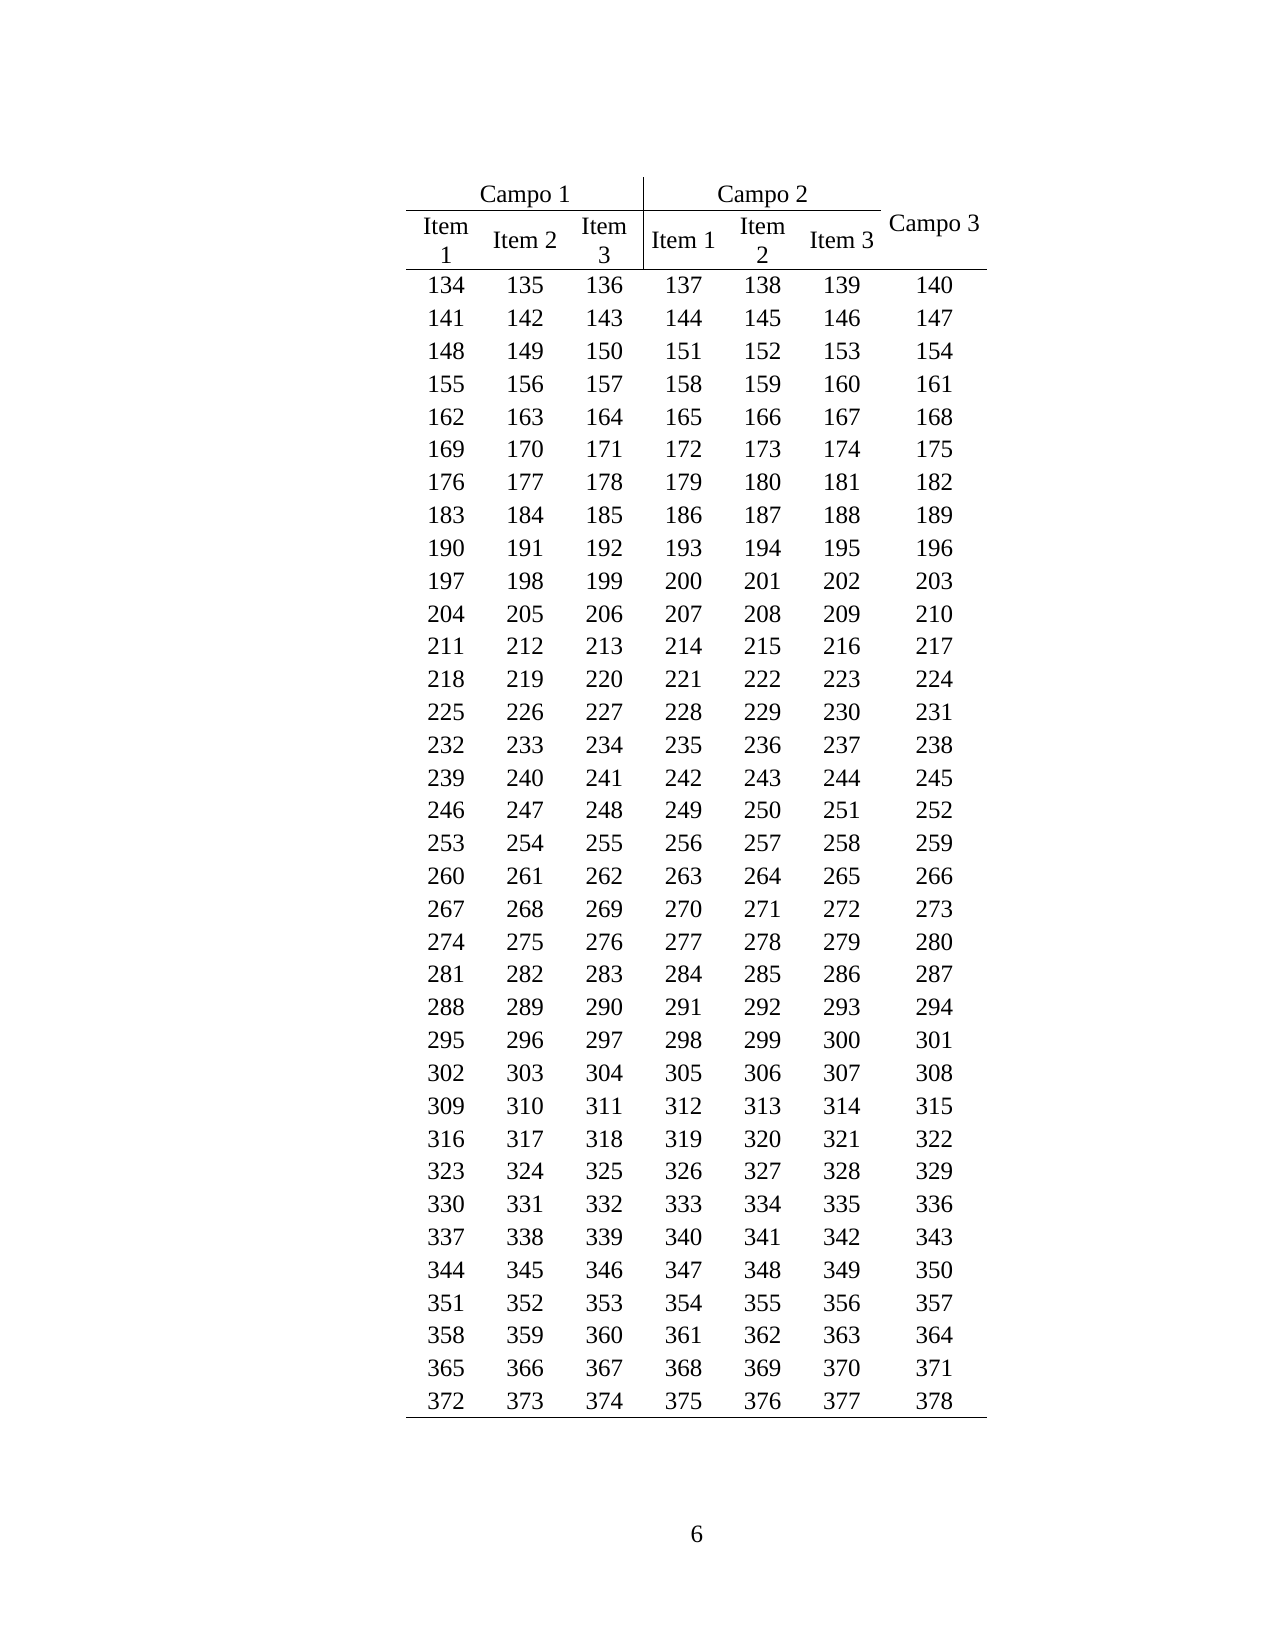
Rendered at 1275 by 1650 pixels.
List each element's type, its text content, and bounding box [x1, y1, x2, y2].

table_cell 343 [881, 1220, 987, 1253]
table_cell 217 [881, 630, 987, 662]
table_cell 167 [802, 400, 881, 433]
table_cell 141 [406, 301, 485, 334]
table_cell 205 [485, 597, 564, 629]
table_cell 146 [802, 301, 881, 334]
table_cell Item 2 [485, 211, 564, 268]
table_cell Item 3 [565, 211, 643, 268]
table_cell 145 [723, 301, 802, 334]
table_cell 345 [485, 1253, 564, 1286]
table_cell 255 [565, 826, 644, 859]
table_cell 366 [485, 1351, 564, 1384]
table_cell 301 [881, 1023, 987, 1056]
table_cell 317 [485, 1122, 564, 1154]
table_cell 299 [723, 1023, 802, 1056]
table_cell 349 [802, 1253, 881, 1286]
table_cell 138 [723, 270, 802, 301]
table_cell 327 [723, 1155, 802, 1187]
table_cell 249 [644, 794, 723, 826]
table_cell 320 [723, 1122, 802, 1154]
table_cell 212 [485, 630, 564, 662]
table_cell 348 [723, 1253, 802, 1286]
table_cell 303 [485, 1056, 564, 1089]
table_cell 278 [723, 925, 802, 958]
table_cell 168 [881, 400, 987, 433]
table_cell 293 [802, 990, 881, 1023]
table_cell 260 [406, 859, 485, 892]
table_cell 245 [881, 761, 987, 793]
table_cell 135 [485, 270, 564, 301]
table_cell 216 [802, 630, 881, 662]
table_cell 254 [485, 826, 564, 859]
table_cell 179 [644, 465, 723, 498]
table_cell 140 [881, 270, 987, 301]
table_cell 334 [723, 1187, 802, 1220]
table_cell 157 [565, 367, 644, 400]
table_cell 173 [723, 433, 802, 465]
table_cell 137 [644, 270, 723, 301]
table_cell 271 [723, 892, 802, 925]
table_cell 346 [565, 1253, 644, 1286]
table_cell 335 [802, 1187, 881, 1220]
table_cell 316 [406, 1122, 485, 1154]
table_cell 358 [406, 1319, 485, 1351]
table_cell 234 [565, 728, 644, 761]
table_cell 321 [802, 1122, 881, 1154]
table_cell 282 [485, 958, 564, 990]
table_cell 163 [485, 400, 564, 433]
table_cell 203 [881, 564, 987, 597]
table_cell 150 [565, 334, 644, 367]
table_cell 305 [644, 1056, 723, 1089]
table_cell 185 [565, 498, 644, 531]
table_cell 365 [406, 1351, 485, 1384]
table_cell 313 [723, 1089, 802, 1122]
table_cell 174 [802, 433, 881, 465]
table_cell 243 [723, 761, 802, 793]
table_cell 373 [485, 1384, 564, 1417]
table_cell 368 [644, 1351, 723, 1384]
table_cell 211 [406, 630, 485, 662]
table_cell 322 [881, 1122, 987, 1154]
table_cell 267 [406, 892, 485, 925]
table_cell 186 [644, 498, 723, 531]
table_cell 257 [723, 826, 802, 859]
table_cell 361 [644, 1319, 723, 1351]
table_cell 374 [565, 1384, 644, 1417]
table_cell 272 [802, 892, 881, 925]
table_cell 176 [406, 465, 485, 498]
table_cell 134 [406, 270, 485, 301]
table_cell 362 [723, 1319, 802, 1351]
table_cell 199 [565, 564, 644, 597]
table_cell 288 [406, 990, 485, 1023]
table_cell 182 [881, 465, 987, 498]
table_cell 170 [485, 433, 564, 465]
table_cell 149 [485, 334, 564, 367]
table_cell 376 [723, 1384, 802, 1417]
table_cell 227 [565, 695, 644, 728]
table_cell 286 [802, 958, 881, 990]
table_cell 363 [802, 1319, 881, 1351]
table_cell 194 [723, 531, 802, 564]
table_cell 244 [802, 761, 881, 793]
table_cell 198 [485, 564, 564, 597]
table_cell 159 [723, 367, 802, 400]
table_cell 275 [485, 925, 564, 958]
table_cell 235 [644, 728, 723, 761]
table_cell 171 [565, 433, 644, 465]
table_cell 297 [565, 1023, 644, 1056]
table_cell 202 [802, 564, 881, 597]
table_cell 266 [881, 859, 987, 892]
table_cell 252 [881, 794, 987, 826]
table_cell 263 [644, 859, 723, 892]
table_cell 315 [881, 1089, 987, 1122]
table_cell 147 [881, 301, 987, 334]
table_cell 328 [802, 1155, 881, 1187]
table_cell 269 [565, 892, 644, 925]
table_cell 232 [406, 728, 485, 761]
table_cell 184 [485, 498, 564, 531]
table_cell 277 [644, 925, 723, 958]
table_cell 142 [485, 301, 564, 334]
table_cell 250 [723, 794, 802, 826]
table_cell 214 [644, 630, 723, 662]
table_cell 281 [406, 958, 485, 990]
table_cell 248 [565, 794, 644, 826]
table_cell 231 [881, 695, 987, 728]
table_cell 136 [565, 270, 644, 301]
table_cell 279 [802, 925, 881, 958]
table_cell 280 [881, 925, 987, 958]
table_cell Item 3 [802, 211, 881, 268]
table_cell 296 [485, 1023, 564, 1056]
table_cell 294 [881, 990, 987, 1023]
table_cell 188 [802, 498, 881, 531]
table_cell 206 [565, 597, 644, 629]
table_cell 151 [644, 334, 723, 367]
table_cell 181 [802, 465, 881, 498]
table_cell 370 [802, 1351, 881, 1384]
table_cell 190 [406, 531, 485, 564]
table_cell 172 [644, 433, 723, 465]
table_cell 304 [565, 1056, 644, 1089]
table_cell 241 [565, 761, 644, 793]
table_cell 191 [485, 531, 564, 564]
table_cell 183 [406, 498, 485, 531]
table_cell 369 [723, 1351, 802, 1384]
table_cell 302 [406, 1056, 485, 1089]
table_header Campo 1 [406, 177, 643, 210]
table_cell 347 [644, 1253, 723, 1286]
table_cell 352 [485, 1286, 564, 1318]
table_cell 204 [406, 597, 485, 629]
table_cell 283 [565, 958, 644, 990]
table_cell 330 [406, 1187, 485, 1220]
table_cell 312 [644, 1089, 723, 1122]
table_cell 201 [723, 564, 802, 597]
table_cell 153 [802, 334, 881, 367]
table_cell 354 [644, 1286, 723, 1318]
table_cell 371 [881, 1351, 987, 1384]
table_cell 338 [485, 1220, 564, 1253]
table_cell 311 [565, 1089, 644, 1122]
table_cell 251 [802, 794, 881, 826]
table_cell 195 [802, 531, 881, 564]
table_cell 238 [881, 728, 987, 761]
table_cell 207 [644, 597, 723, 629]
table_cell 323 [406, 1155, 485, 1187]
table_cell 357 [881, 1286, 987, 1318]
table_cell 360 [565, 1319, 644, 1351]
table_cell 240 [485, 761, 564, 793]
table_cell 148 [406, 334, 485, 367]
table_cell 158 [644, 367, 723, 400]
table_cell 324 [485, 1155, 564, 1187]
table_cell 152 [723, 334, 802, 367]
table_cell 265 [802, 859, 881, 892]
table_cell 364 [881, 1319, 987, 1351]
table_cell 341 [723, 1220, 802, 1253]
table_cell 223 [802, 662, 881, 695]
table_cell 225 [406, 695, 485, 728]
table_cell 143 [565, 301, 644, 334]
table_cell 340 [644, 1220, 723, 1253]
table_cell 154 [881, 334, 987, 367]
table_cell 160 [802, 367, 881, 400]
table_cell 228 [644, 695, 723, 728]
table_cell 326 [644, 1155, 723, 1187]
table_cell 165 [644, 400, 723, 433]
table_cell 253 [406, 826, 485, 859]
table_cell 331 [485, 1187, 564, 1220]
table_cell Item 1 [406, 211, 485, 268]
table_cell 221 [644, 662, 723, 695]
table_cell 342 [802, 1220, 881, 1253]
table_cell 239 [406, 761, 485, 793]
table_cell 270 [644, 892, 723, 925]
table_cell 291 [644, 990, 723, 1023]
table_cell 247 [485, 794, 564, 826]
table_cell 189 [881, 498, 987, 531]
table_cell 242 [644, 761, 723, 793]
table_cell 219 [485, 662, 564, 695]
table_cell 292 [723, 990, 802, 1023]
table_cell Item 2 [723, 211, 802, 268]
table_cell 180 [723, 465, 802, 498]
table_cell 161 [881, 367, 987, 400]
table_cell 264 [723, 859, 802, 892]
table_cell 237 [802, 728, 881, 761]
table_cell Item 1 [644, 211, 723, 268]
table_cell 337 [406, 1220, 485, 1253]
table_cell 156 [485, 367, 564, 400]
table_cell 314 [802, 1089, 881, 1122]
table_cell 344 [406, 1253, 485, 1286]
table_cell 224 [881, 662, 987, 695]
table_cell 215 [723, 630, 802, 662]
table_cell 284 [644, 958, 723, 990]
table_cell 177 [485, 465, 564, 498]
table_cell 325 [565, 1155, 644, 1187]
table_cell 306 [723, 1056, 802, 1089]
table_cell 359 [485, 1319, 564, 1351]
table_cell 289 [485, 990, 564, 1023]
table_cell 200 [644, 564, 723, 597]
table_cell 218 [406, 662, 485, 695]
table_cell 274 [406, 925, 485, 958]
table_cell 336 [881, 1187, 987, 1220]
table_cell 329 [881, 1155, 987, 1187]
table_cell 187 [723, 498, 802, 531]
table_cell 309 [406, 1089, 485, 1122]
table_cell 155 [406, 367, 485, 400]
table_cell 276 [565, 925, 644, 958]
table_cell 226 [485, 695, 564, 728]
table_cell 213 [565, 630, 644, 662]
table_cell 355 [723, 1286, 802, 1318]
table_cell 209 [802, 597, 881, 629]
table_cell 208 [723, 597, 802, 629]
table_cell 351 [406, 1286, 485, 1318]
table_cell 220 [565, 662, 644, 695]
table_cell 273 [881, 892, 987, 925]
table_cell 229 [723, 695, 802, 728]
table_cell 166 [723, 400, 802, 433]
table_cell 319 [644, 1122, 723, 1154]
table_cell 222 [723, 662, 802, 695]
table_cell 285 [723, 958, 802, 990]
table_cell 144 [644, 301, 723, 334]
table_cell 268 [485, 892, 564, 925]
table_cell 298 [644, 1023, 723, 1056]
table_cell 258 [802, 826, 881, 859]
table_cell 367 [565, 1351, 644, 1384]
table_cell 353 [565, 1286, 644, 1318]
table_cell 308 [881, 1056, 987, 1089]
table_cell 332 [565, 1187, 644, 1220]
table_cell 310 [485, 1089, 564, 1122]
table_cell 236 [723, 728, 802, 761]
table_cell 164 [565, 400, 644, 433]
table_cell 230 [802, 695, 881, 728]
table_header Campo 3 [881, 177, 987, 268]
table_cell 372 [406, 1384, 485, 1417]
table_cell 350 [881, 1253, 987, 1286]
table_cell 339 [565, 1220, 644, 1253]
table_cell 300 [802, 1023, 881, 1056]
table_cell 210 [881, 597, 987, 629]
table_cell 356 [802, 1286, 881, 1318]
table_cell 233 [485, 728, 564, 761]
table_cell 193 [644, 531, 723, 564]
table_cell 246 [406, 794, 485, 826]
table_cell 287 [881, 958, 987, 990]
table_cell 333 [644, 1187, 723, 1220]
table_cell 197 [406, 564, 485, 597]
table_cell 139 [802, 270, 881, 301]
table_cell 259 [881, 826, 987, 859]
table_cell 261 [485, 859, 564, 892]
table_cell 162 [406, 400, 485, 433]
table_header Campo 2 [644, 177, 881, 210]
table_cell 196 [881, 531, 987, 564]
table_cell 256 [644, 826, 723, 859]
table_cell 378 [881, 1384, 987, 1417]
table_cell 307 [802, 1056, 881, 1089]
table_cell 377 [802, 1384, 881, 1417]
table_cell 192 [565, 531, 644, 564]
table_cell 262 [565, 859, 644, 892]
table_cell 178 [565, 465, 644, 498]
table_cell 169 [406, 433, 485, 465]
table_cell 290 [565, 990, 644, 1023]
table_cell 175 [881, 433, 987, 465]
table_cell 375 [644, 1384, 723, 1417]
table_cell 318 [565, 1122, 644, 1154]
table_cell 295 [406, 1023, 485, 1056]
